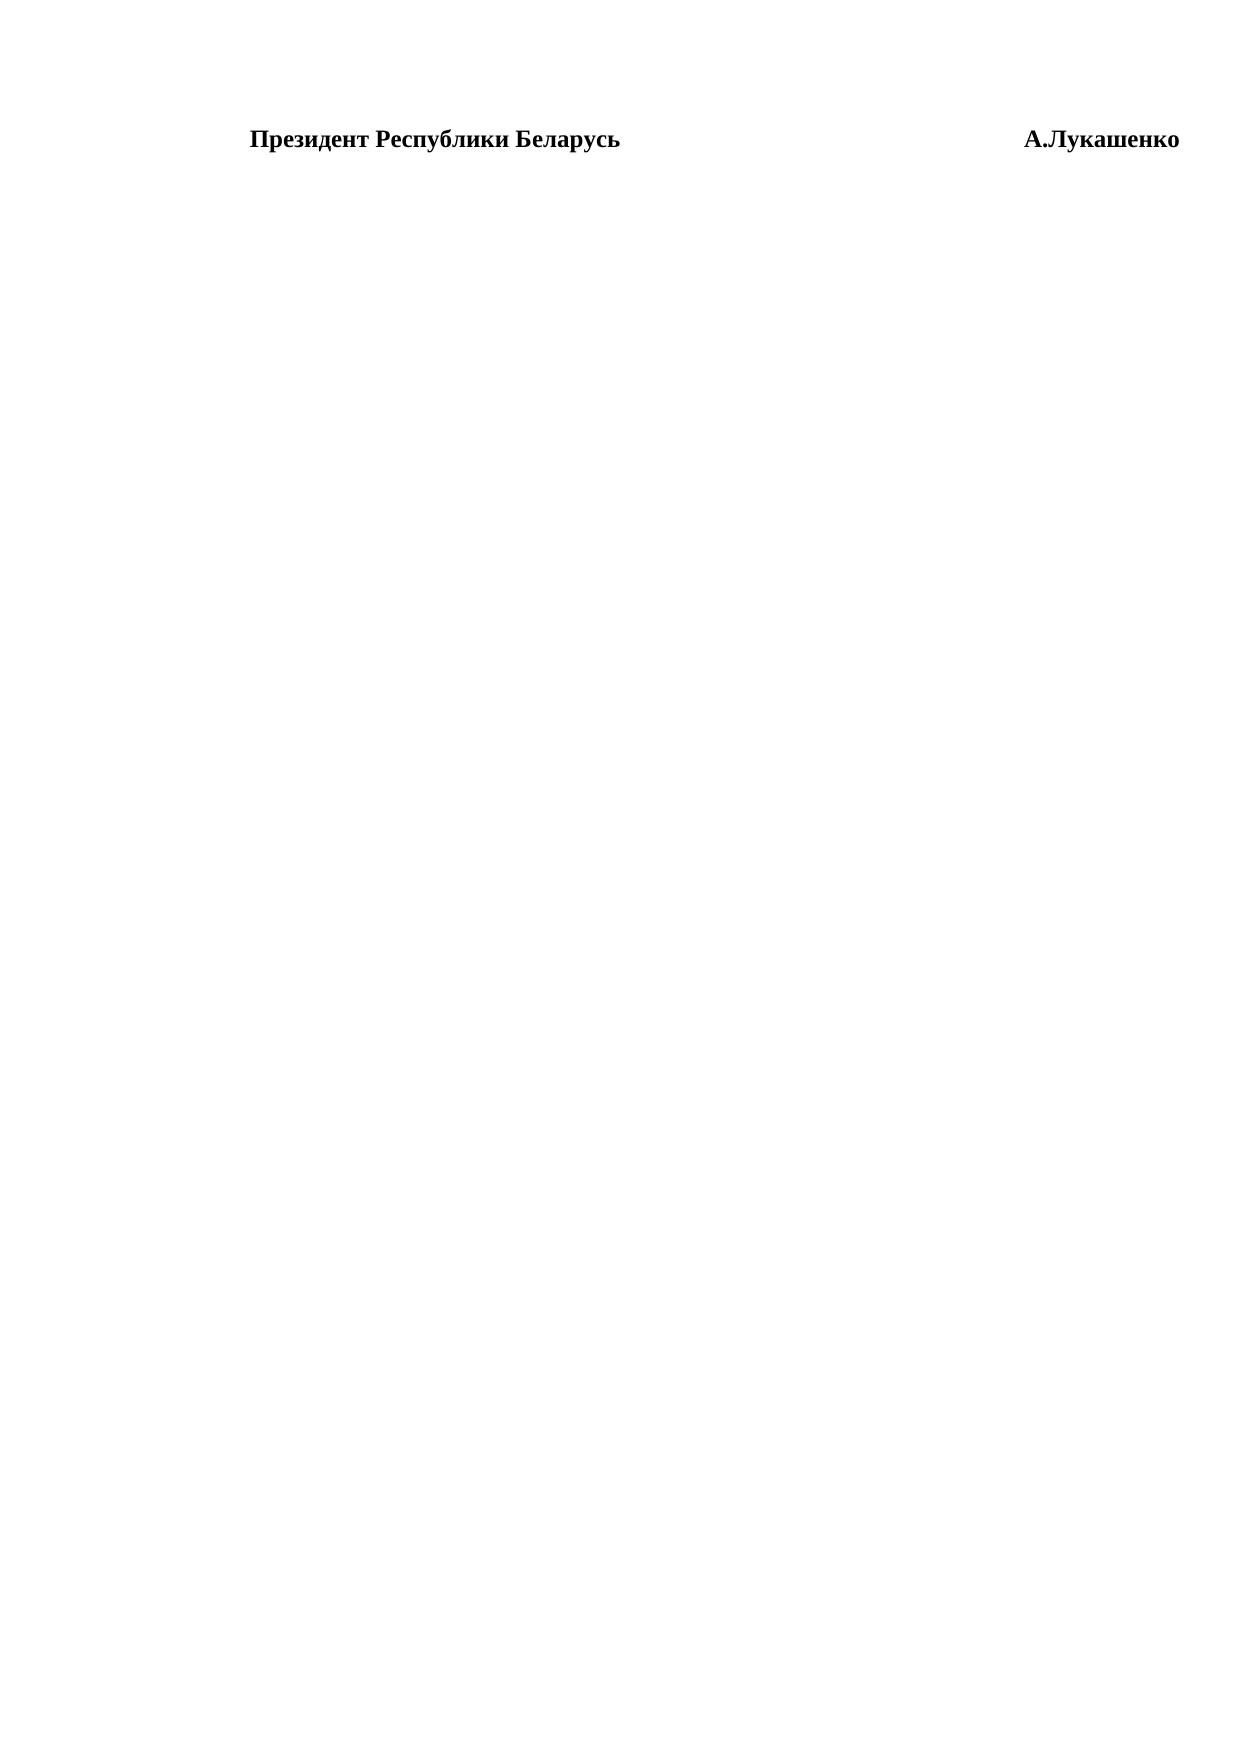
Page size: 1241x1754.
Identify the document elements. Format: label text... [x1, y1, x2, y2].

table_header Президент Республики Беларусь [176, 124, 677, 153]
table_header А.Лукашенко [678, 124, 1179, 153]
